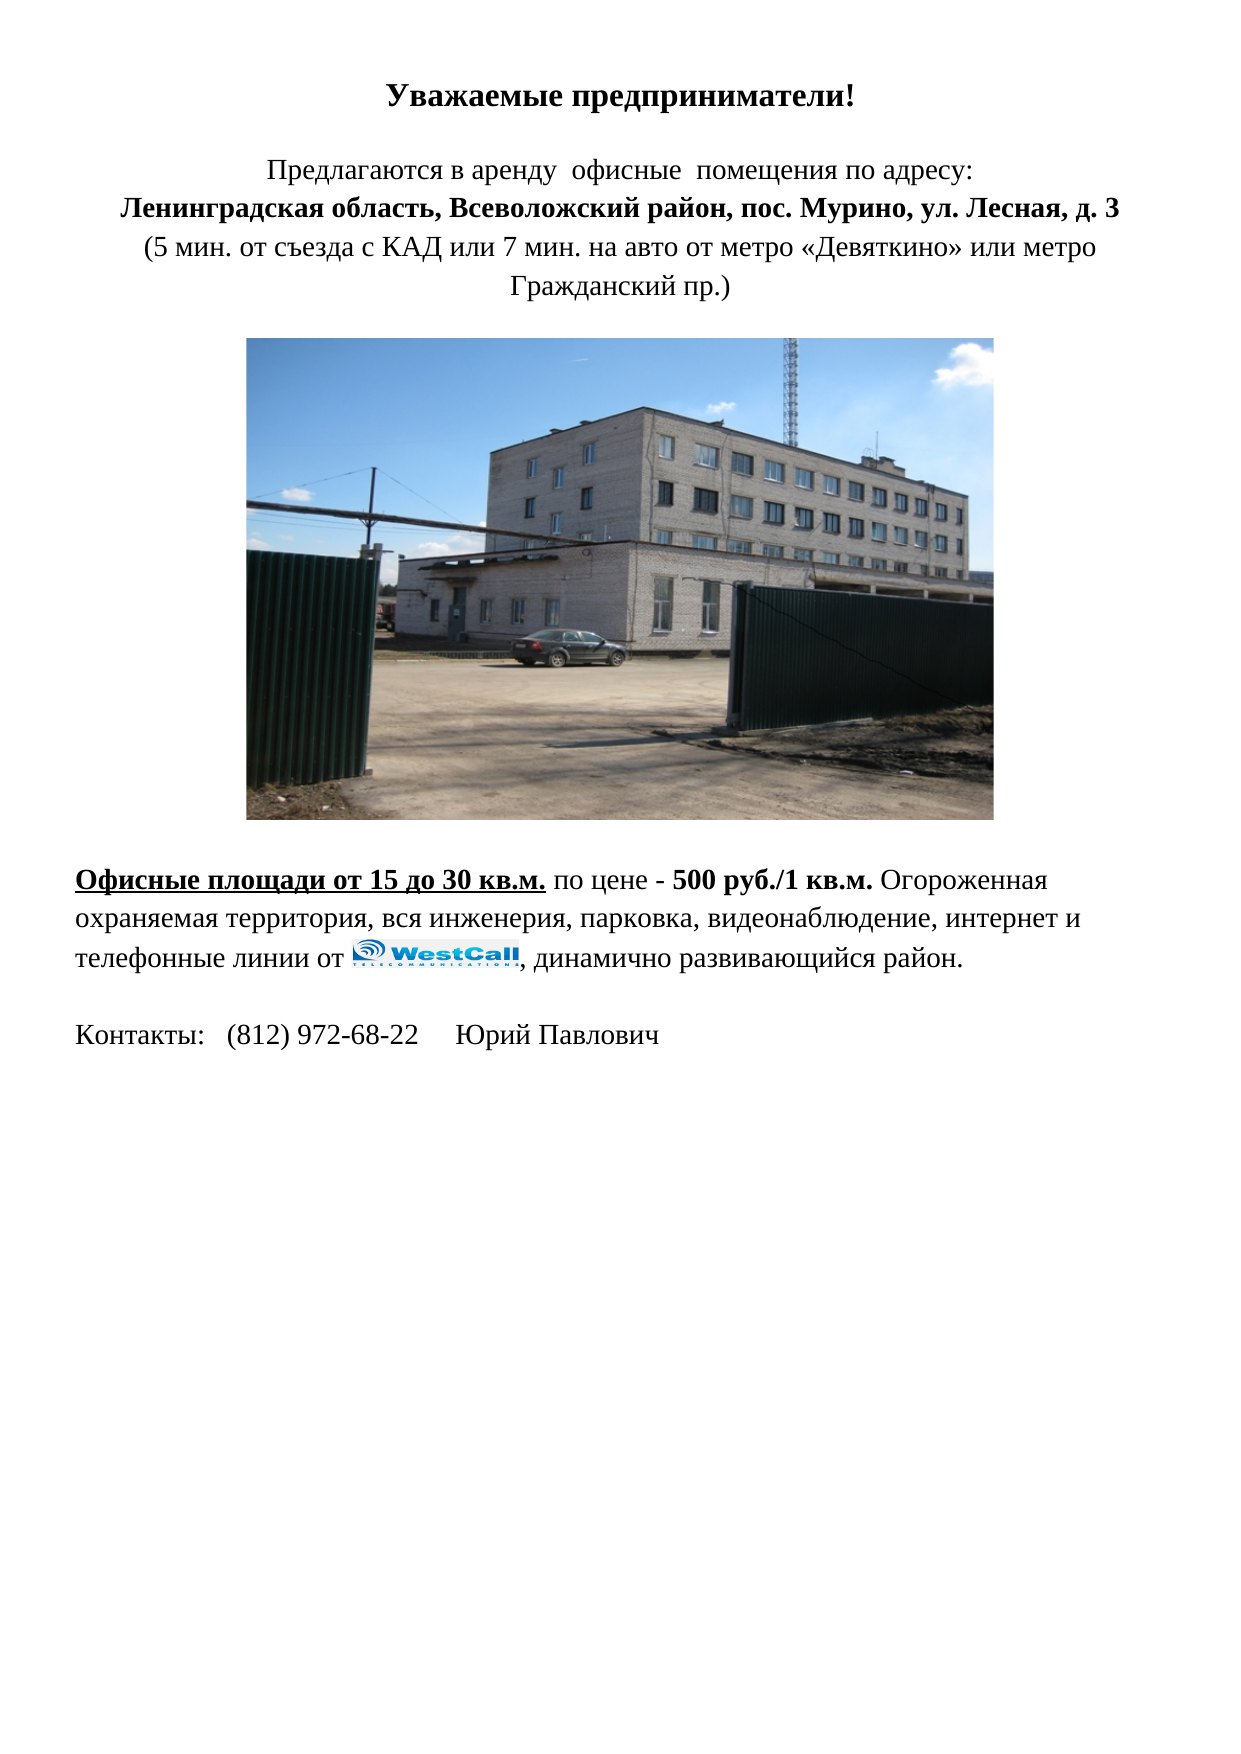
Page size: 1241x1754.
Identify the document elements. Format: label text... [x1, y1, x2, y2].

text Предлагаются в аренду офисные помещения по адресу: [75, 152, 1165, 186]
picture [351, 939, 519, 968]
text Офисные площади от 15 до 30 кв.м. по цене - 500 руб./1 кв.м. Огороженная охраняемая территория, вся инженерия, парковка, видеонаблюдение, интернет и телефонные линии от , динамично развивающийся район. Контакты: (812) 972-68-22 Юрий Павлович [75, 862, 1165, 1051]
text Ленинградская область, Всеволожский район, пос. Мурино, ул. Лесная, д. 3 [75, 191, 1165, 224]
text (5 мин. от съезда с КАД или 7 мин. на авто от метро «Девяткино» или метро Гражданский пр.) [75, 229, 1165, 301]
text Уважаемые предприниматели! [75, 75, 1165, 113]
picture [246, 338, 994, 820]
